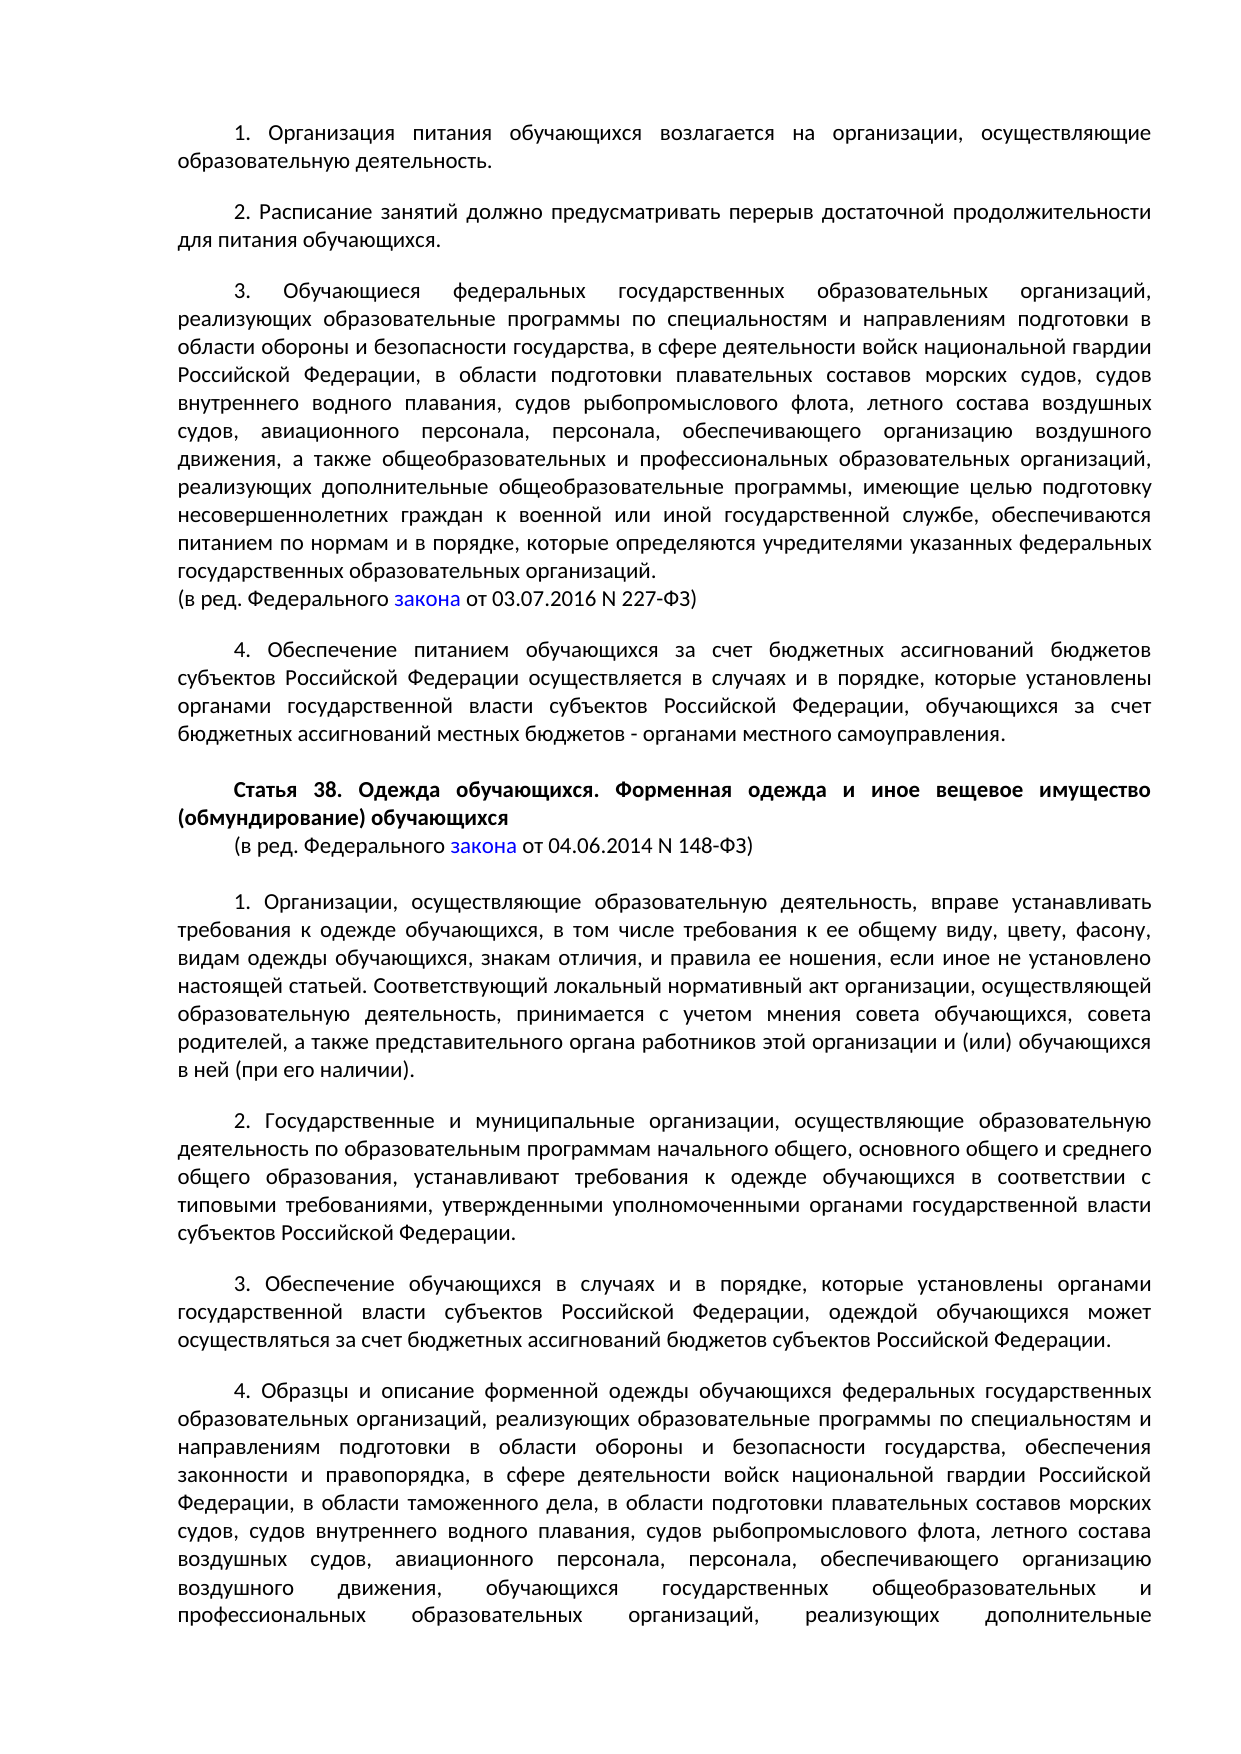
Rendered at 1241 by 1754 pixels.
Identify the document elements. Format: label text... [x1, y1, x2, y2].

text 3. Обучающиеся федеральных государственных образовательных организаций, реализующих образовательные программы по специальностям и направлениям подготовки в области обороны и безопасности государства, в сфере деятельности войск национальной гвардии Российской Федерации, в области подготовки плавательных составов морских судов, судов внутреннего водного плавания, судов рыбопромыслового флота, летного состава воздушных судов, авиационного персонала, персонала, обеспечивающего организацию воздушного движения, а также общеобразовательных и профессиональных образовательных организаций, реализующих дополнительные общеобразовательные программы, имеющие целью подготовку несовершеннолетних граждан к военной или иной государственной службе, обеспечиваются питанием по нормам и в порядке, которые определяются учредителями указанных федеральных государственных образовательных организаций. [177, 276, 1152, 584]
text 1. Организация питания обучающихся возлагается на организации, осуществляющие образовательную деятельность. [177, 118, 1152, 174]
text (в ред. Федерального закона от 04.06.2014 N 148-ФЗ) [177, 831, 1152, 859]
text (в ред. Федерального закона от 03.07.2016 N 227-ФЗ) [177, 584, 1152, 612]
text 3. Обеспечение обучающихся в случаях и в порядке, которые установлены органами государственной власти субъектов Российской Федерации, одеждой обучающихся может осуществляться за счет бюджетных ассигнований бюджетов субъектов Российской Федерации. [177, 1269, 1152, 1353]
text 1. Организации, осуществляющие образовательную деятельность, вправе устанавливать требования к одежде обучающихся, в том числе требования к ее общему виду, цвету, фасону, видам одежды обучающихся, знакам отличия, и правила ее ношения, если иное не установлено настоящей статьей. Соответствующий локальный нормативный акт организации, осуществляющей образовательную деятельность, принимается с учетом мнения совета обучающихся, совета родителей, а также представительного органа работников этой организации и (или) обучающихся в ней (при его наличии). [177, 887, 1152, 1083]
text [177, 1376, 1152, 1629]
text 2. Государственные и муниципальные организации, осуществляющие образовательную деятельность по образовательным программам начального общего, основного общего и среднего общего образования, устанавливают требования к одежде обучающихся в соответствии с типовыми требованиями, утвержденными уполномоченными органами государственной власти субъектов Российской Федерации. [177, 1106, 1152, 1247]
text 2. Расписание занятий должно предусматривать перерыв достаточной продолжительности для питания обучающихся. [177, 197, 1152, 253]
title Статья 38. Одежда обучающихся. Форменная одежда и иное вещевое имущество (обмундирование) обучающихся [177, 775, 1152, 831]
text 4. Обеспечение питанием обучающихся за счет бюджетных ассигнований бюджетов субъектов Российской Федерации осуществляется в случаях и в порядке, которые установлены органами государственной власти субъектов Российской Федерации, обучающихся за счет бюджетных ассигнований местных бюджетов - органами местного самоуправления. [177, 635, 1152, 747]
